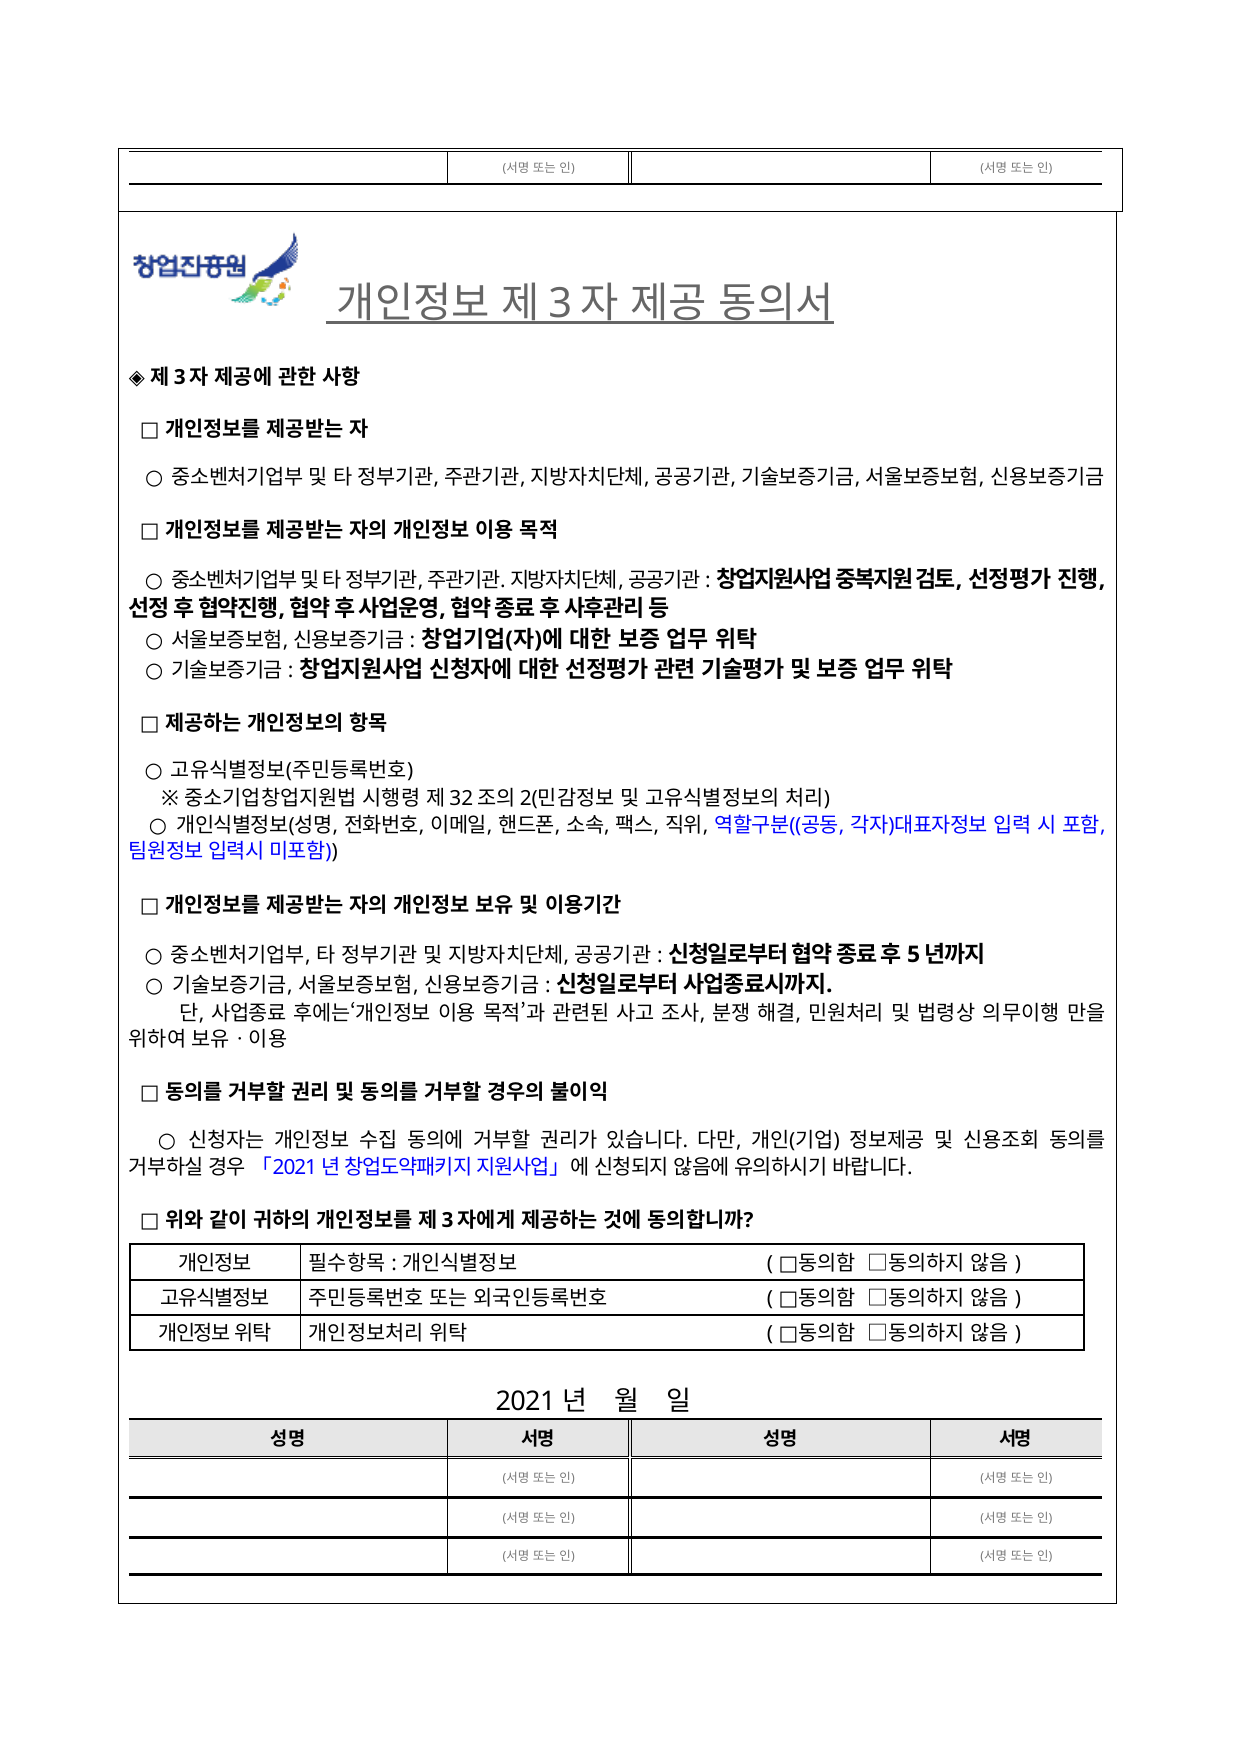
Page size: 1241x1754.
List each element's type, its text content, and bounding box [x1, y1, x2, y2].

picture [128, 220, 304, 318]
table_cell 개인정보 제3자 제공 동의서 ◈ 제3자 제공에 관한 사항 □ 개인정보를 제공받는 자 ○ 중소벤처기업부 및 타 정부기관, 주관기관, 지방자치단체, 공공기관, 기술보증기금, 서울보증보험, 신용보증기금 □ 개인정보를 제공받는 자의 개인정보 이용 목적 ○ 중소벤처기업부 및 타 정부기관, 주관기관. 지방자치단체, 공공기관 : 창업지원사업 중복지원 검토, 선정평가 진행, 선정 후 협약진행, 협약 후 사업운영, 협약 종료 후 사후관리 등 ○ 서울보증보험, 신용보증기금 : 창업기업(자)에 대한 보증 업무 위탁 ○ 기술보증기금 : 창업지원사업 신청자에 대한 선정평가 관련 기술평가 및 보증 업무 위탁 □ 제공하는 개인정보의 항목 ○ 고유식별정보(주민등록번호) ※ 중소기업창업지원법 시행령 제32조의2(민감정보 및 고유식별정보의 처리) ○ 개인식별정보(성명, 전화번호, 이메일, 핸드폰, 소속, 팩스, 직위, 역할구분((공동, 각자)대표자정보 입력 시 포함, 팀원정보 입력시 미포함)) □ 개인정보를 제공받는 자의 개인정보 보유 및 이용기간 ○ 중소벤처기업부, 타 정부기관 및 지방자치단체, 공공기관 : 신청일로부터 협약 종료 후 5년까지 ○ 기술보증기금, 서울보증보험, 신용보증기금 : 신청일로부터 사업종료시까지. 단, 사업종료 후에는‘개인정보 이용 목적’과 관련된 사고 조사, 분쟁 해결, 민원처리 및 법령상 의무이행 만을 위하여 보유ㆍ이용 □ 동의를 거부할 권리 및 동의를 거부할 경우의 불이익 ○ 신청자는 개인정보 수집 동의에 거부할 권리가 있습니다. 다만, 개인(기업) 정보제공 및 신용조회 동의를 거부하실 경우 「2021년 창업도약패키지 지원사업」에 신청되지 않음에 유의하시기 바랍니다. □ 위와 같이 귀하의 개인정보를 제3자에게 제공하는 것에 동의합니까? 2021 년 월 일 [119, 212, 1116, 1603]
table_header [119, 149, 1122, 211]
